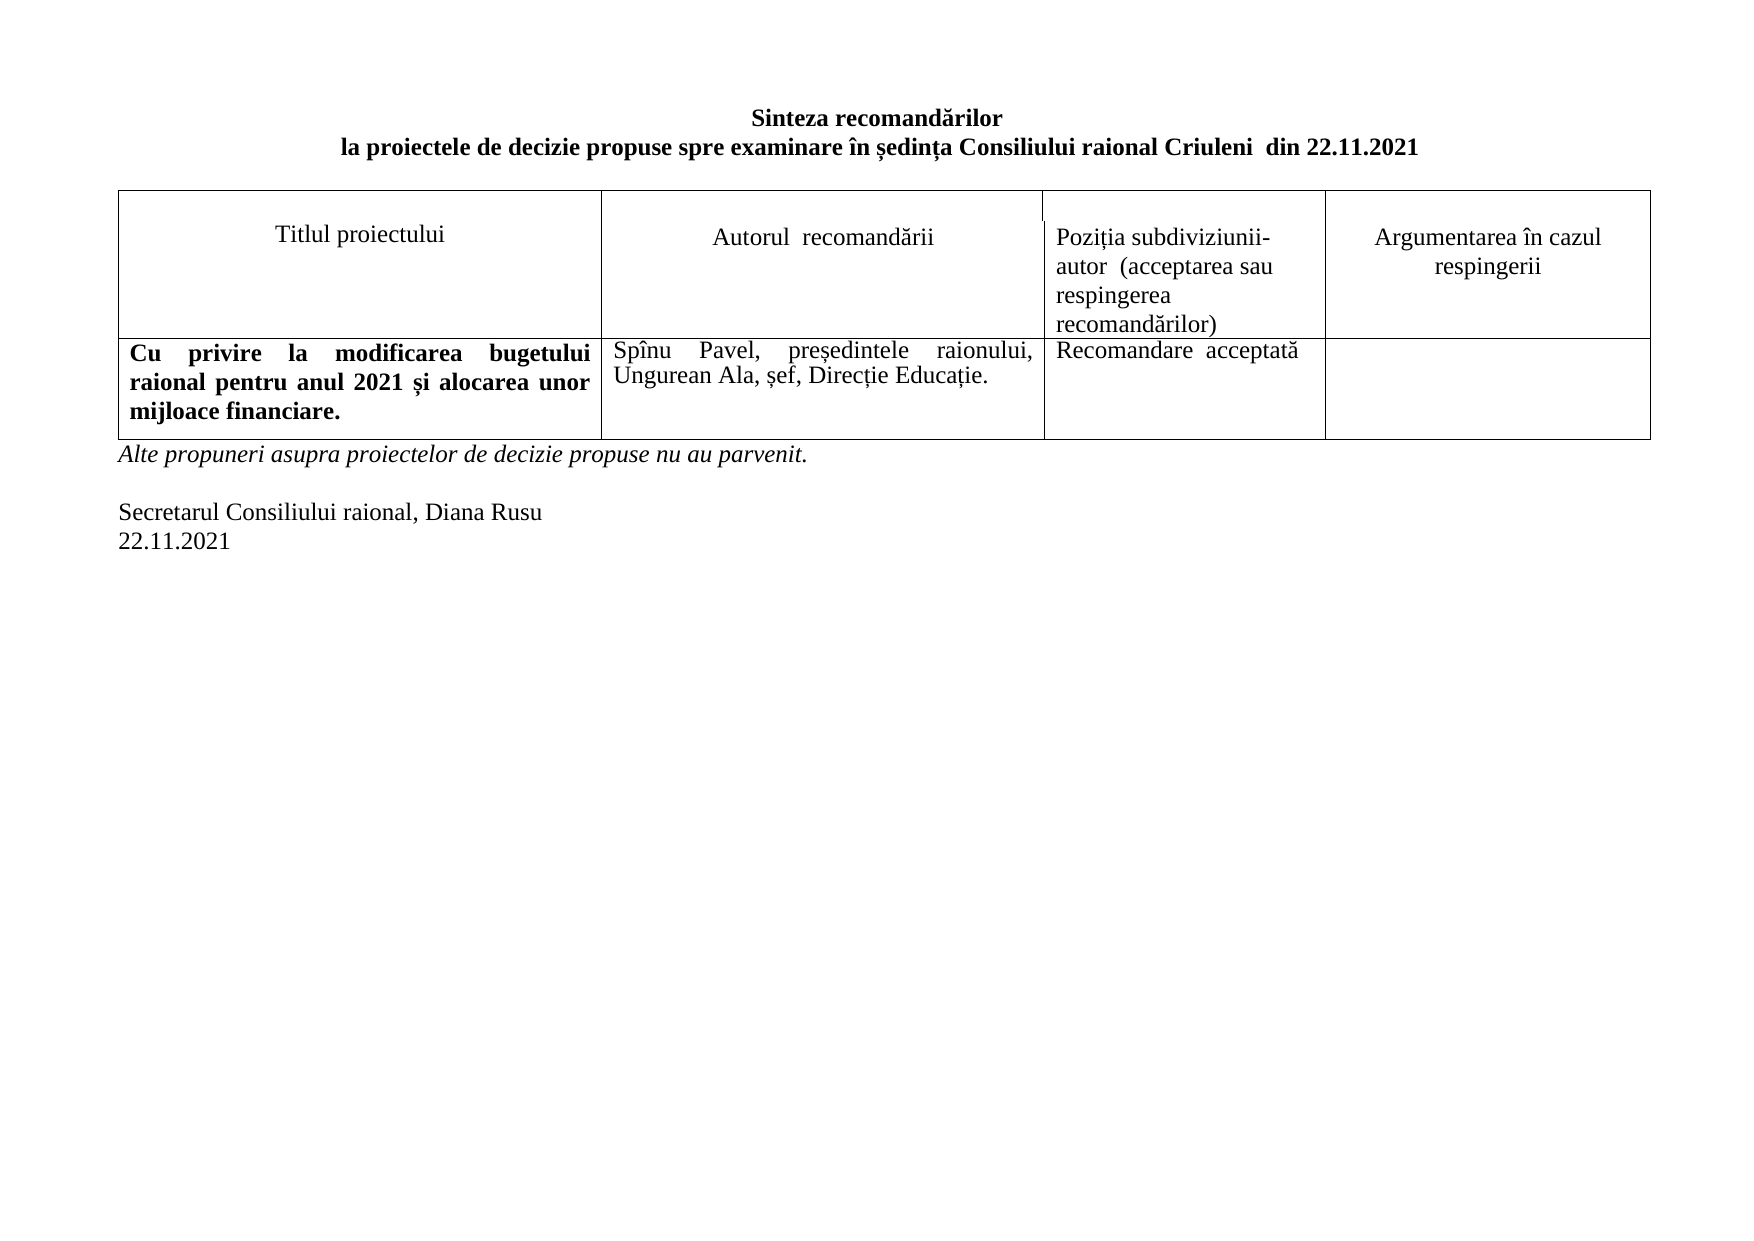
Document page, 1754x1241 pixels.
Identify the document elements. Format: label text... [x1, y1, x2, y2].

table_cell [1326, 339, 1650, 438]
text la proiectele de decizie propuse spre examinare în ședința Consiliului raional Criuleni din 22.11.2021 [118, 132, 1636, 161]
text Sinteza recomandărilor [118, 103, 1636, 132]
table_header [1043, 191, 1325, 221]
table_header Titlul proiectului [119, 191, 601, 337]
table_header [602, 191, 1042, 221]
text Alte propuneri asupra proiectelor de decizie propuse nu au parvenit. [118, 440, 1636, 468]
table_header [1326, 191, 1650, 221]
table_cell Poziția subdiviziunii-autor (acceptarea sau respingerea recomandărilor) [1045, 221, 1325, 337]
table_cell Autorul recomandării [602, 221, 1044, 337]
text 22.11.2021 [118, 526, 1636, 554]
table_cell Cu privire la modificarea bugetului raional pentru anul 2021 și alocarea unor mijloace financiare. [119, 339, 601, 438]
table_cell Recomandare acceptată [1045, 339, 1325, 438]
table_cell Spînu Pavel, președintele raionului, Ungurean Ala, șef, Direcție Educație. [602, 339, 1044, 438]
table_cell Argumentarea în cazul respingerii [1326, 221, 1650, 337]
text Secretarul Consiliului raional, Diana Rusu [118, 497, 1636, 526]
